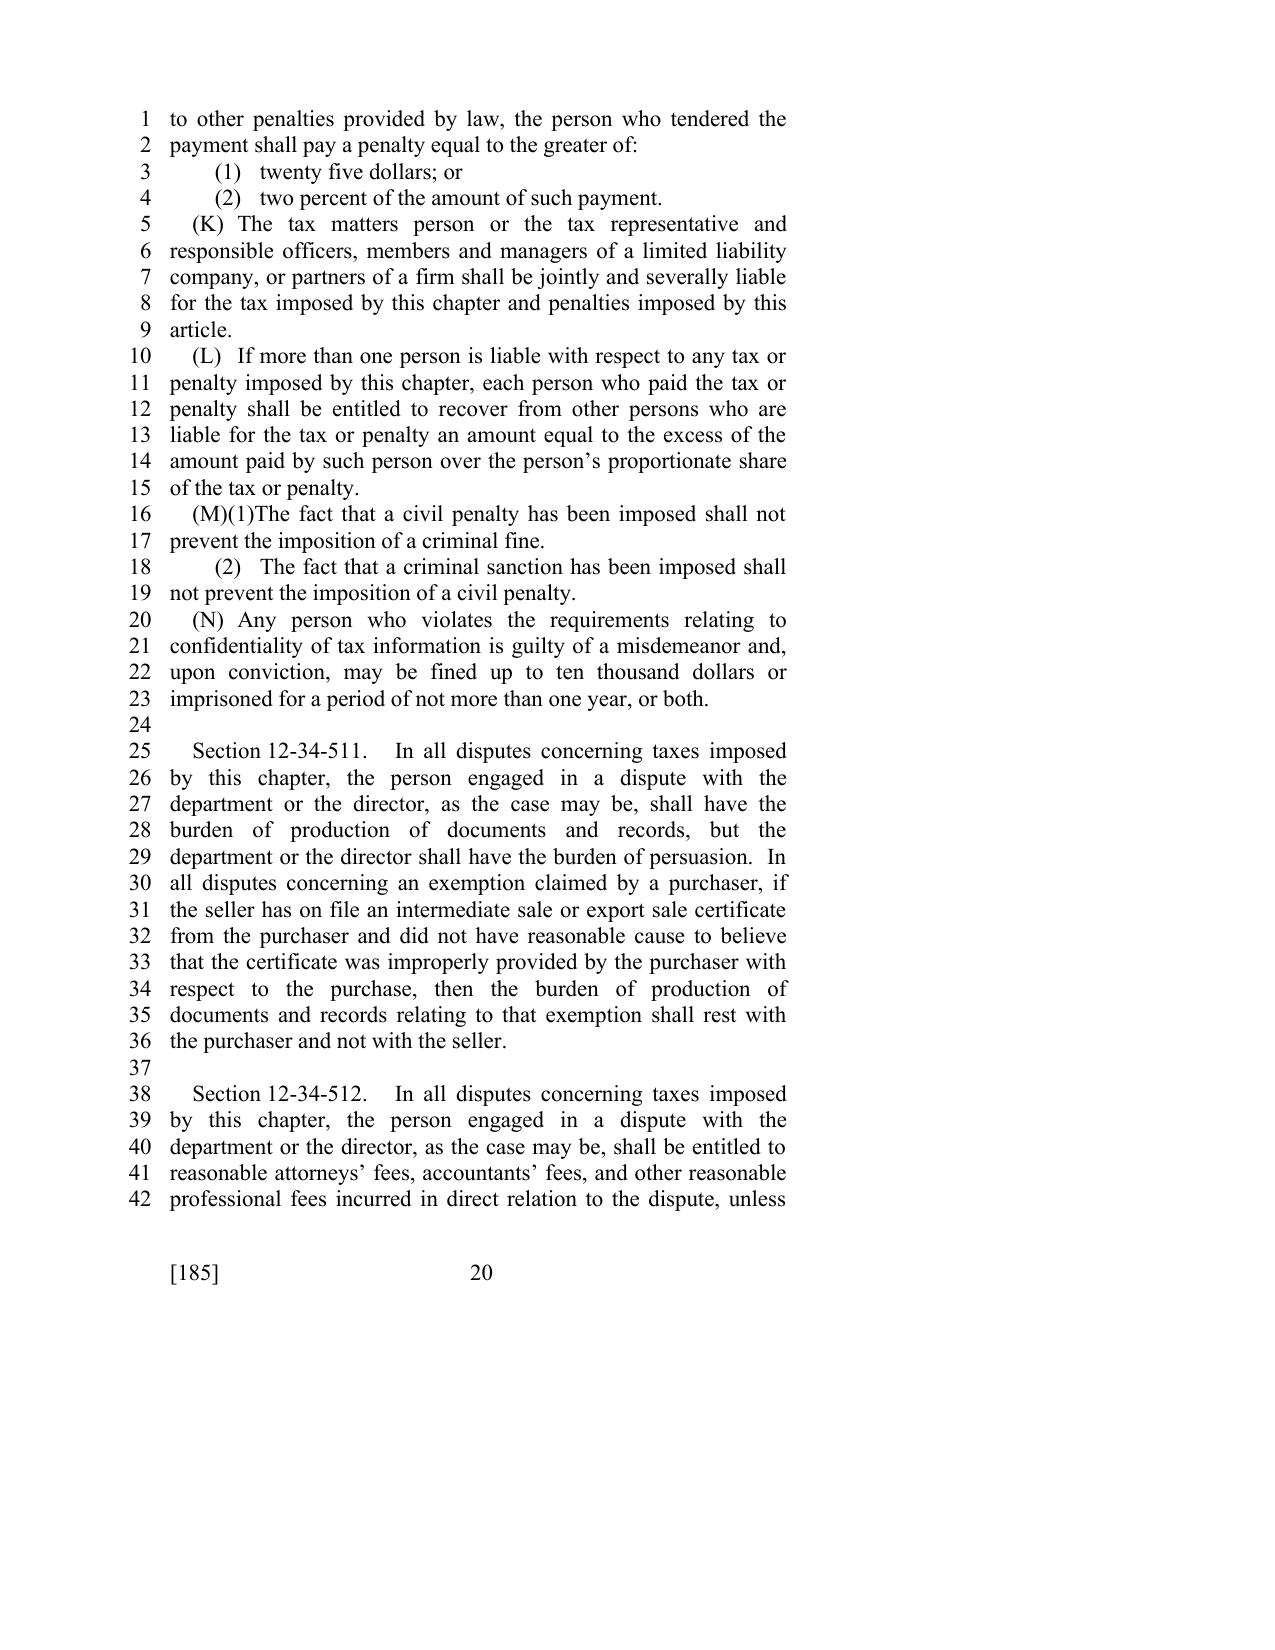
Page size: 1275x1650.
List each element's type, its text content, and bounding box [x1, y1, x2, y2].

text (N) Any person who violates the requirements relating to confidentiality of tax information is guilty of a misdemeanor and, upon conviction, may be fined up to ten thousand dollars or imprisoned for a period of not more than one year, or both. [169, 606, 787, 711]
text (1) twenty five dollars; or [169, 158, 787, 184]
text Section 12-34-511. In all disputes concerning taxes imposed by this chapter, the person engaged in a dispute with the department or the director, as the case may be, shall have the burden of production of documents and records, but the department or the director shall have the burden of persuasion. In all disputes concerning an exemption claimed by a purchaser, if the seller has on file an intermediate sale or export sale certificate from the purchaser and did not have reasonable cause to believe that the certificate was improperly provided by the purchaser with respect to the purchase, then the burden of production of documents and records relating to that exemption shall rest with the purchaser and not with the seller. [169, 737, 787, 1054]
text (M)(1)The fact that a civil penalty has been imposed shall not prevent the imposition of a criminal fine. [169, 500, 787, 553]
text (2) The fact that a criminal sanction has been imposed shall not prevent the imposition of a civil penalty. [169, 553, 787, 606]
text (L) If more than one person is liable with respect to any tax or penalty imposed by this chapter, each person who paid the tax or penalty shall be entitled to recover from other persons who are liable for the tax or penalty an amount equal to the excess of the amount paid by such person over the person’s proportionate share of the tax or penalty. [169, 342, 787, 500]
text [169, 1080, 787, 1212]
text (K) The tax matters person or the tax representative and responsible officers, members and managers of a limited liability company, or partners of a firm shall be jointly and severally liable for the tax imposed by this chapter and penalties imposed by this article. [169, 210, 787, 342]
text (2) two percent of the amount of such payment. [169, 184, 787, 210]
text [169, 105, 787, 158]
